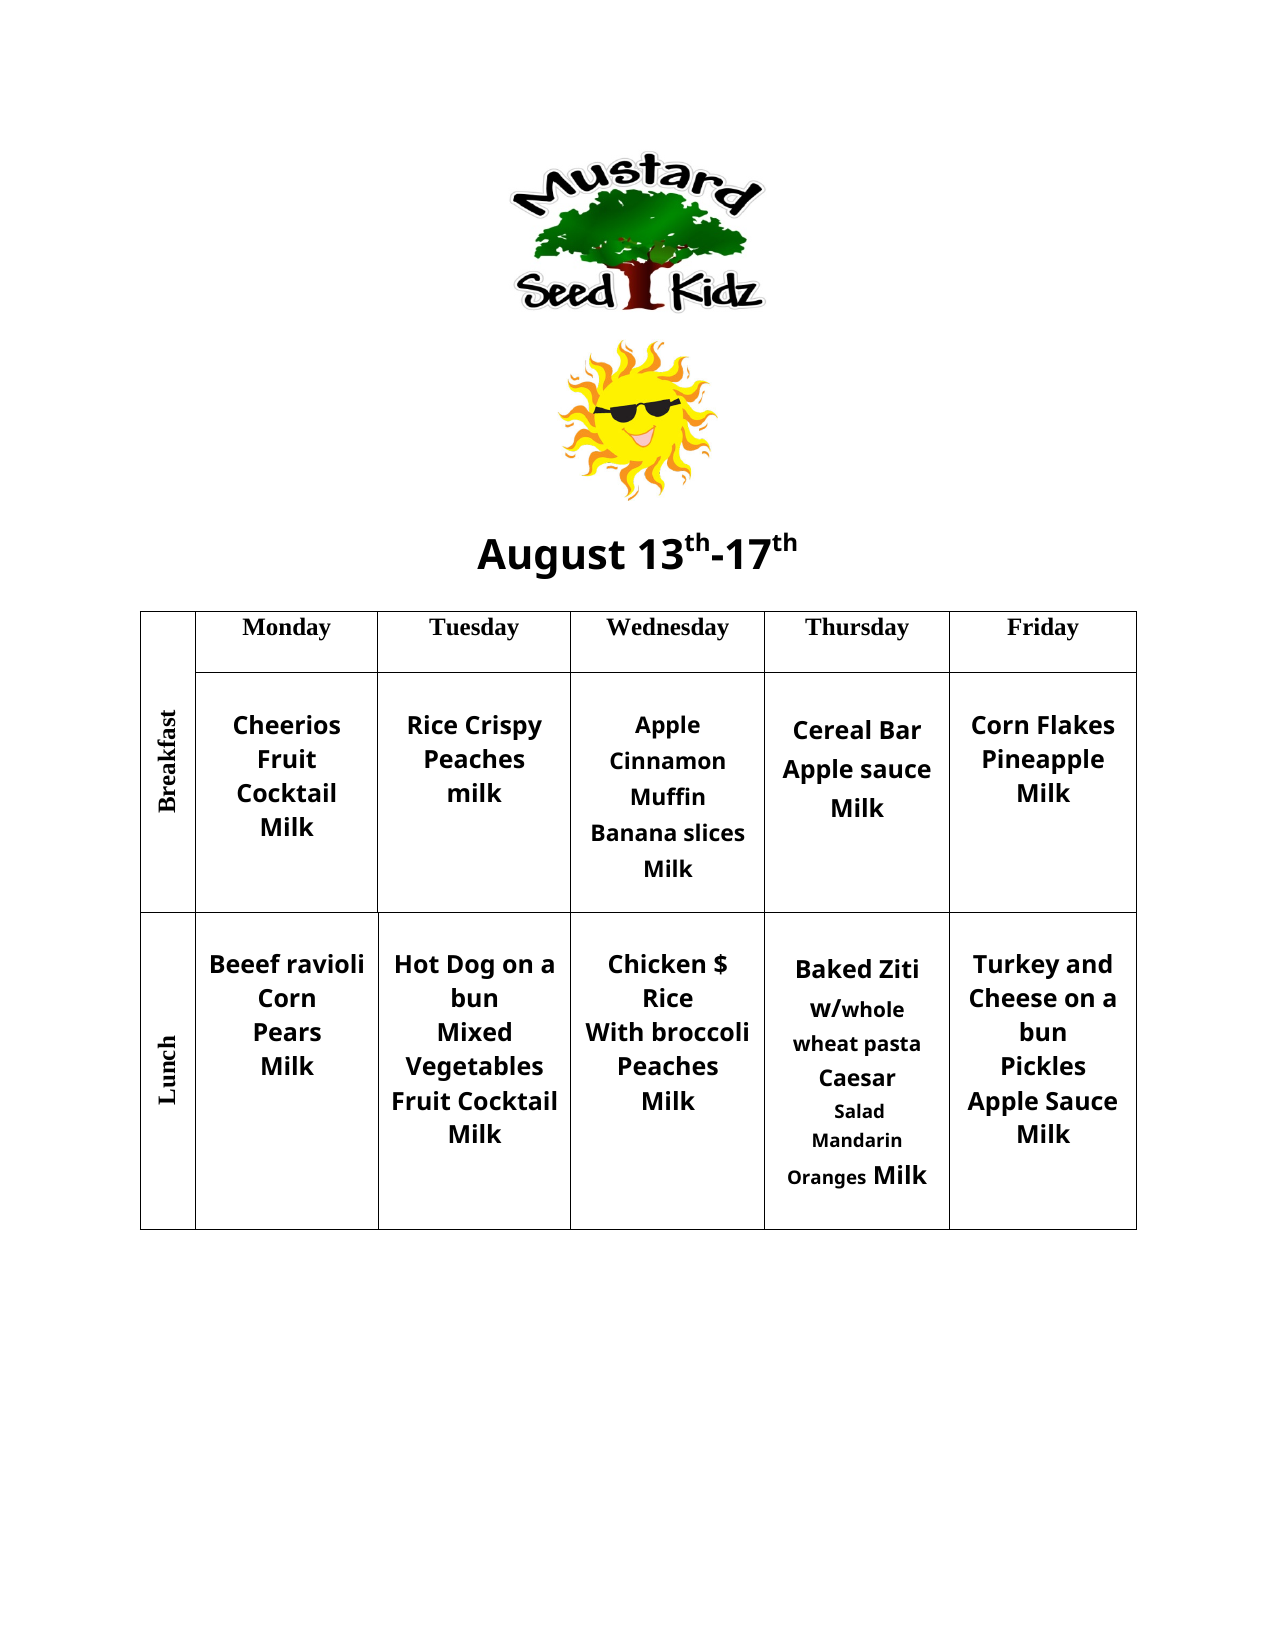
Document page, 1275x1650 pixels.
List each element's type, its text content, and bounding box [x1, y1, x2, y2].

table_cell Corn Flakes Pineapple Milk [950, 673, 1136, 912]
text August 13th-17th [150, 525, 1125, 582]
table_header Thursday [765, 612, 949, 672]
table_cell Hot Dog on a bun Mixed Vegetables Fruit Cocktail Milk [379, 913, 570, 1229]
table_header Wednesday [571, 612, 764, 672]
table_header Friday [950, 612, 1136, 672]
table_cell Rice Crispy Peaches milk [378, 673, 570, 912]
table_cell Chicken $ Rice With broccoli Peaches Milk [571, 913, 764, 1229]
table_header Breakfast [141, 612, 195, 912]
picture [508, 149, 767, 314]
table_cell Baked Ziti w/whole wheat pasta Caesar Salad Mandarin Oranges Milk [765, 913, 949, 1229]
table_header Tuesday [378, 612, 570, 672]
table_cell Turkey and Cheese on a bun Pickles Apple Sauce Milk [950, 913, 1136, 1229]
table_cell Lunch [141, 913, 195, 1229]
table_cell Cheerios Fruit Cocktail Milk [196, 673, 377, 912]
table_cell Beeef ravioli Corn Pears Milk [196, 913, 378, 1229]
picture [557, 339, 718, 501]
table_cell Apple Cinnamon Muffin Banana slices Milk [571, 673, 764, 912]
table_header Monday [196, 612, 377, 672]
table_cell Cereal Bar Apple sauce Milk [765, 673, 949, 912]
